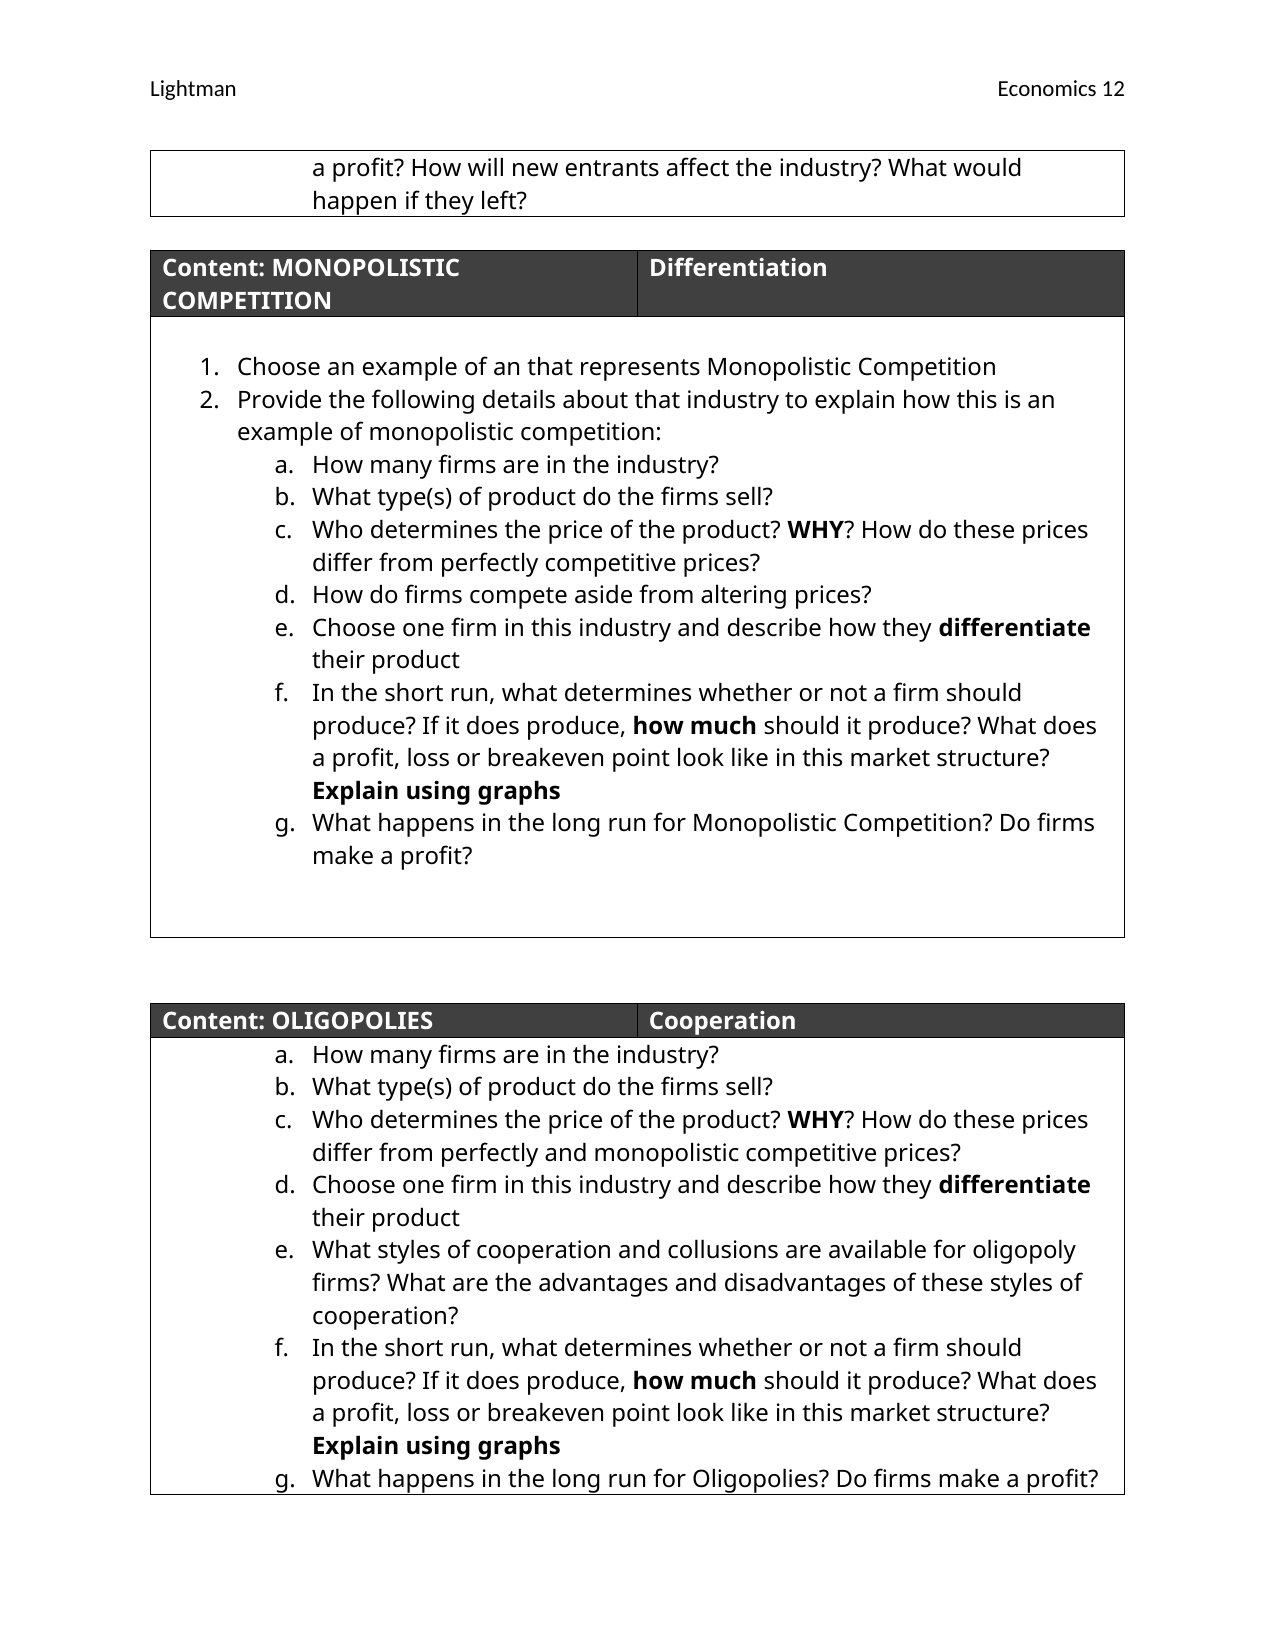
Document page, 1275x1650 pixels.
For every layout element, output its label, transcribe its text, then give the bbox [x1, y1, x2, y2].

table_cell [151, 151, 1124, 216]
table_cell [151, 1038, 1124, 1494]
table_header Differentiation [638, 251, 1124, 316]
table_header Cooperation [638, 1004, 1124, 1037]
table_header Content: MONOPOLISTIC COMPETITION [151, 251, 637, 316]
table_header Content: OLIGOPOLIES [151, 1004, 637, 1037]
table_cell Choose an example of an that represents Monopolistic Competition Provide the following details about that industry to explain how this is an example of monopolistic competition: How many firms are in the industry? What type(s) of product do the firms sell? Who determines the price of the product? WHY? How do these prices differ from perfectly competitive prices? How do firms compete aside from altering prices? Choose one firm in this industry and describe how they differentiate their product In the short run, what determines whether or not a firm should produce? If it does produce, how much should it produce? What does a profit, loss or breakeven point look like in this market structure? Explain using graphs What happens in the long run for Monopolistic Competition? Do firms make a profit? [151, 317, 1124, 937]
